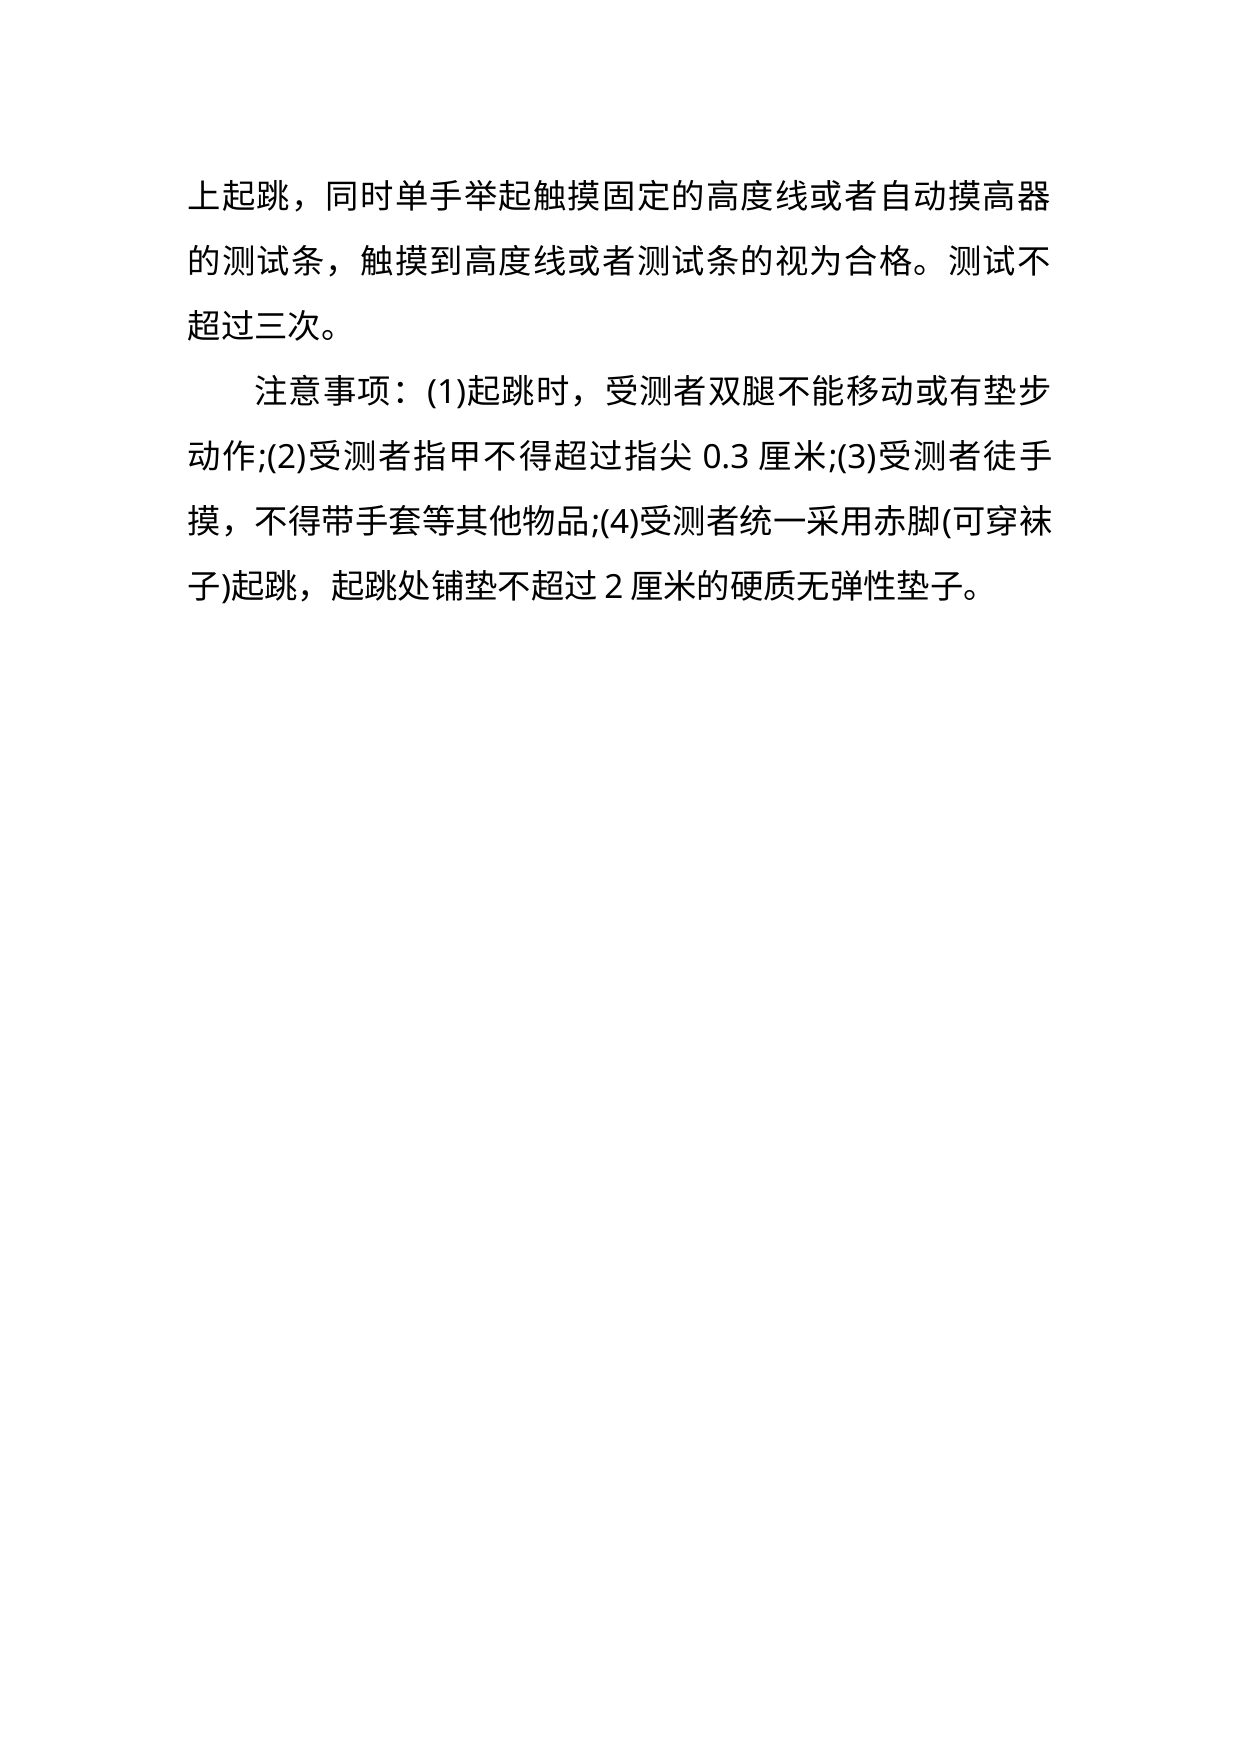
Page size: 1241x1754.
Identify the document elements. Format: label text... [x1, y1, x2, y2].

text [187, 162, 1053, 357]
text 注意事项：(1)起跳时，受测者双腿不能移动或有垫步动作;(2)受测者指甲不得超过指尖0.3厘米;(3)受测者徒手摸，不得带手套等其他物品;(4)受测者统一采用赤脚(可穿袜子)起跳，起跳处铺垫不超过2厘米的硬质无弹性垫子。 [187, 357, 1053, 617]
